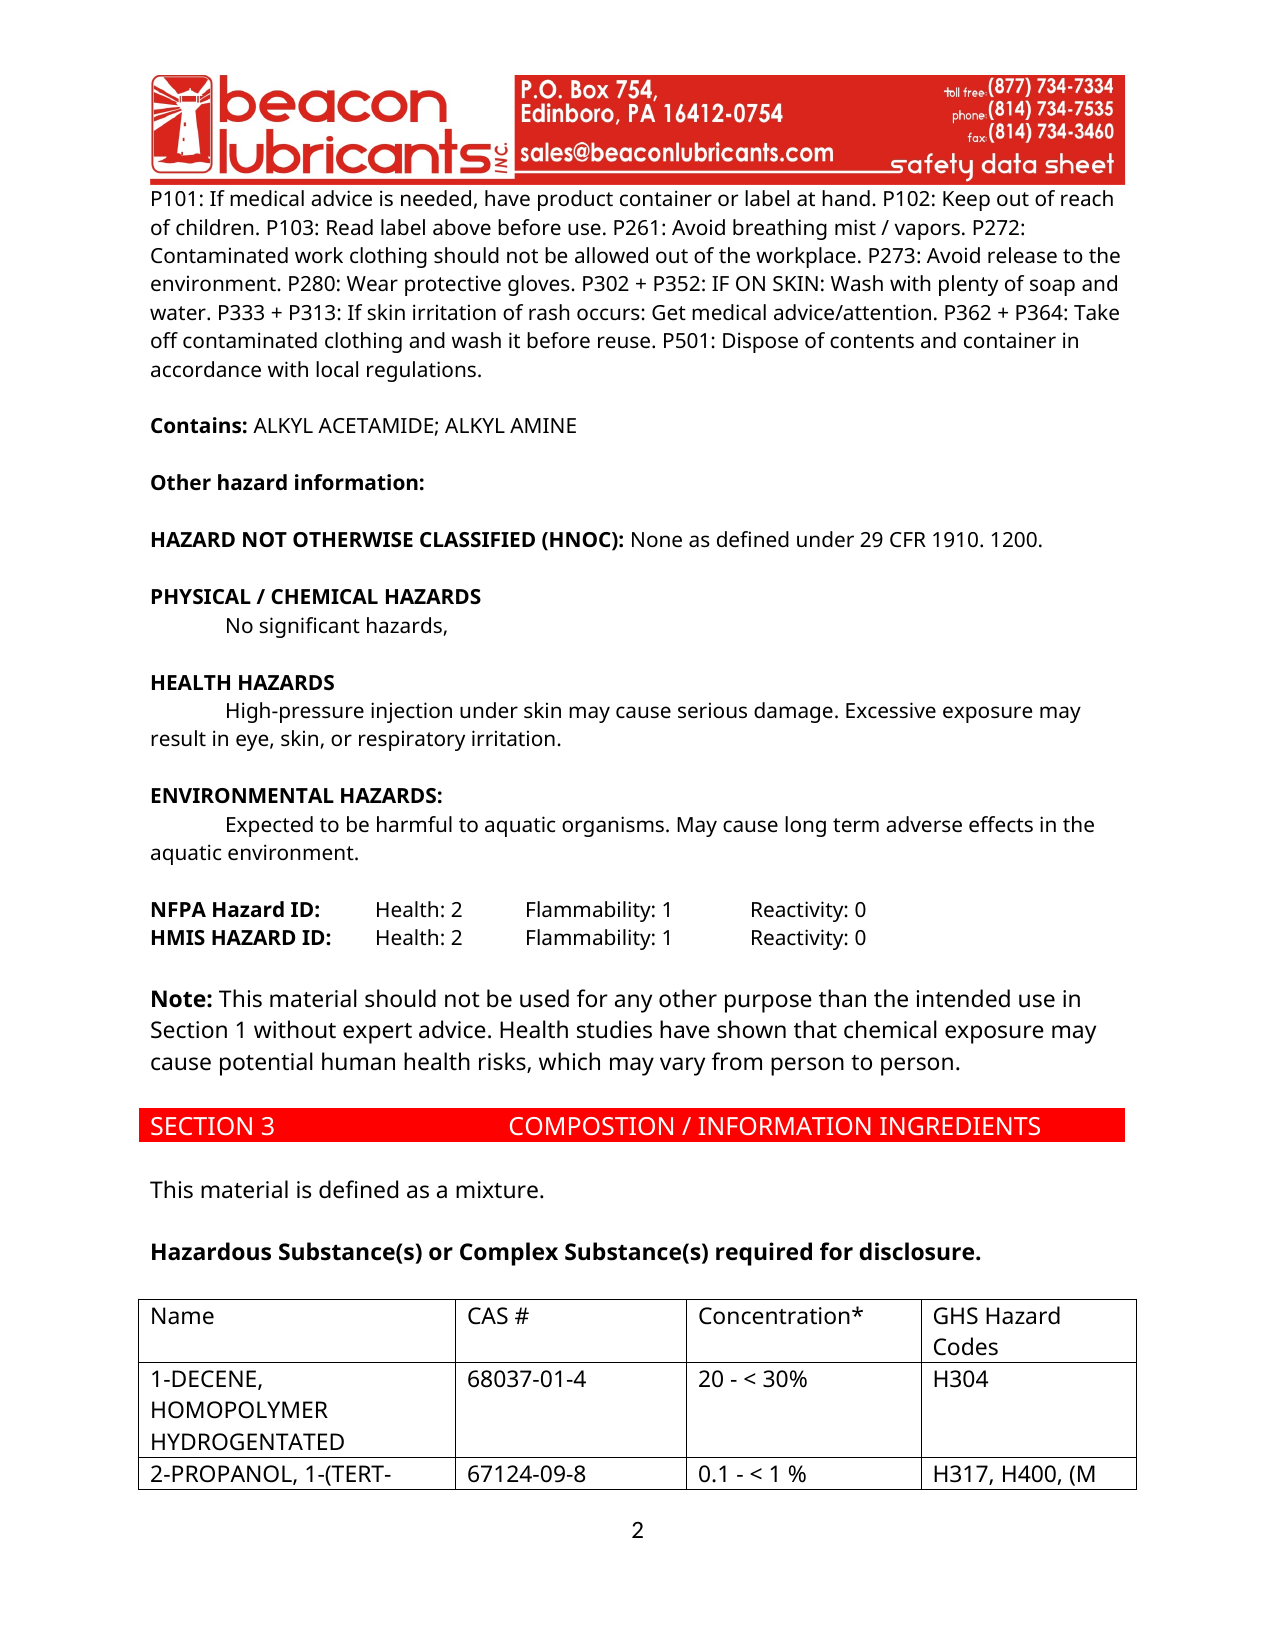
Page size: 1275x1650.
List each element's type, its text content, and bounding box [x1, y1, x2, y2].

text Other hazard information: [150, 468, 1125, 497]
table_header Concentration* [687, 1300, 921, 1362]
table_cell 1-DECENE, HOMOPOLYMER HYDROGENTATED [139, 1363, 455, 1457]
table_header SECTION 3 COMPOSTION / INFORMATION INGREDIENTS [139, 1108, 1125, 1142]
picture [150, 75, 1125, 185]
text ENVIRONMENTAL HAZARDS: [150, 781, 1125, 810]
text NFPA Hazard ID: Health: 2 Flammability: 1 Reactivity: 0 [150, 895, 1125, 923]
table_cell 20 - < 30% [687, 1363, 921, 1457]
text This material is defined as a mixture. [150, 1173, 1125, 1205]
text Contains: ALKYL ACETAMIDE; ALKYL AMINE [150, 412, 1125, 440]
text Hazardous Substance(s) or Complex Substance(s) required for disclosure. [150, 1236, 1125, 1267]
table_header Name [139, 1300, 455, 1362]
table_cell 67124-09-8 [456, 1458, 686, 1489]
table_cell 2-PROPANOL, 1-(TERT-DODECYLTHIO)- [139, 1458, 455, 1489]
text Expected to be harmful to aquatic organisms. May cause long term adverse effects in the aquatic environment. [150, 810, 1125, 867]
text PHYSICAL / CHEMICAL HAZARDS [150, 582, 1125, 611]
text Note: This material should not be used for any other purpose than the intended use in Section 1 without expert advice. Health studies have shown that chemical exposure may cause potential human health risks, which may vary from person to person. [150, 983, 1125, 1077]
table_cell H317, H400, (M Factor 1), H410 (M Factor 1) [922, 1458, 1136, 1489]
table_cell 0.1 - < 1 % [687, 1458, 921, 1489]
table_header CAS # [456, 1300, 686, 1362]
text HEALTH HAZARDS [150, 668, 1125, 696]
text HAZARD NOT OTHERWISE CLASSIFIED (HNOC): None as defined under 29 CFR 1910. 1200. [150, 525, 1125, 554]
text High-pressure injection under skin may cause serious damage. Excessive exposure may result in eye, skin, or respiratory irritation. [150, 696, 1125, 753]
text P101: If medical advice is needed, have product container or label at hand. P102: Keep out of reach of children. P103: Read label above before use. P261: Avoid breathing mist / vapors. P272: Contaminated work clothing should not be allowed out of the workplace. P273: Avoid release to the environment. P280: Wear protective gloves. P302 + P352: IF ON SKIN: Wash with plenty of soap and water. P333 + P313: If skin irritation of rash occurs: Get medical advice/attention. P362 + P364: Take off contaminated clothing and wash it before reuse. P501: Dispose of contents and container in accordance with local regulations. [150, 185, 1125, 383]
table_cell H304 [922, 1363, 1136, 1457]
text No significant hazards, [150, 611, 1125, 639]
table_header GHS Hazard Codes [922, 1300, 1136, 1362]
table_cell 68037-01-4 [456, 1363, 686, 1457]
text HMIS HAZARD ID: Health: 2 Flammability: 1 Reactivity: 0 [150, 923, 1125, 952]
